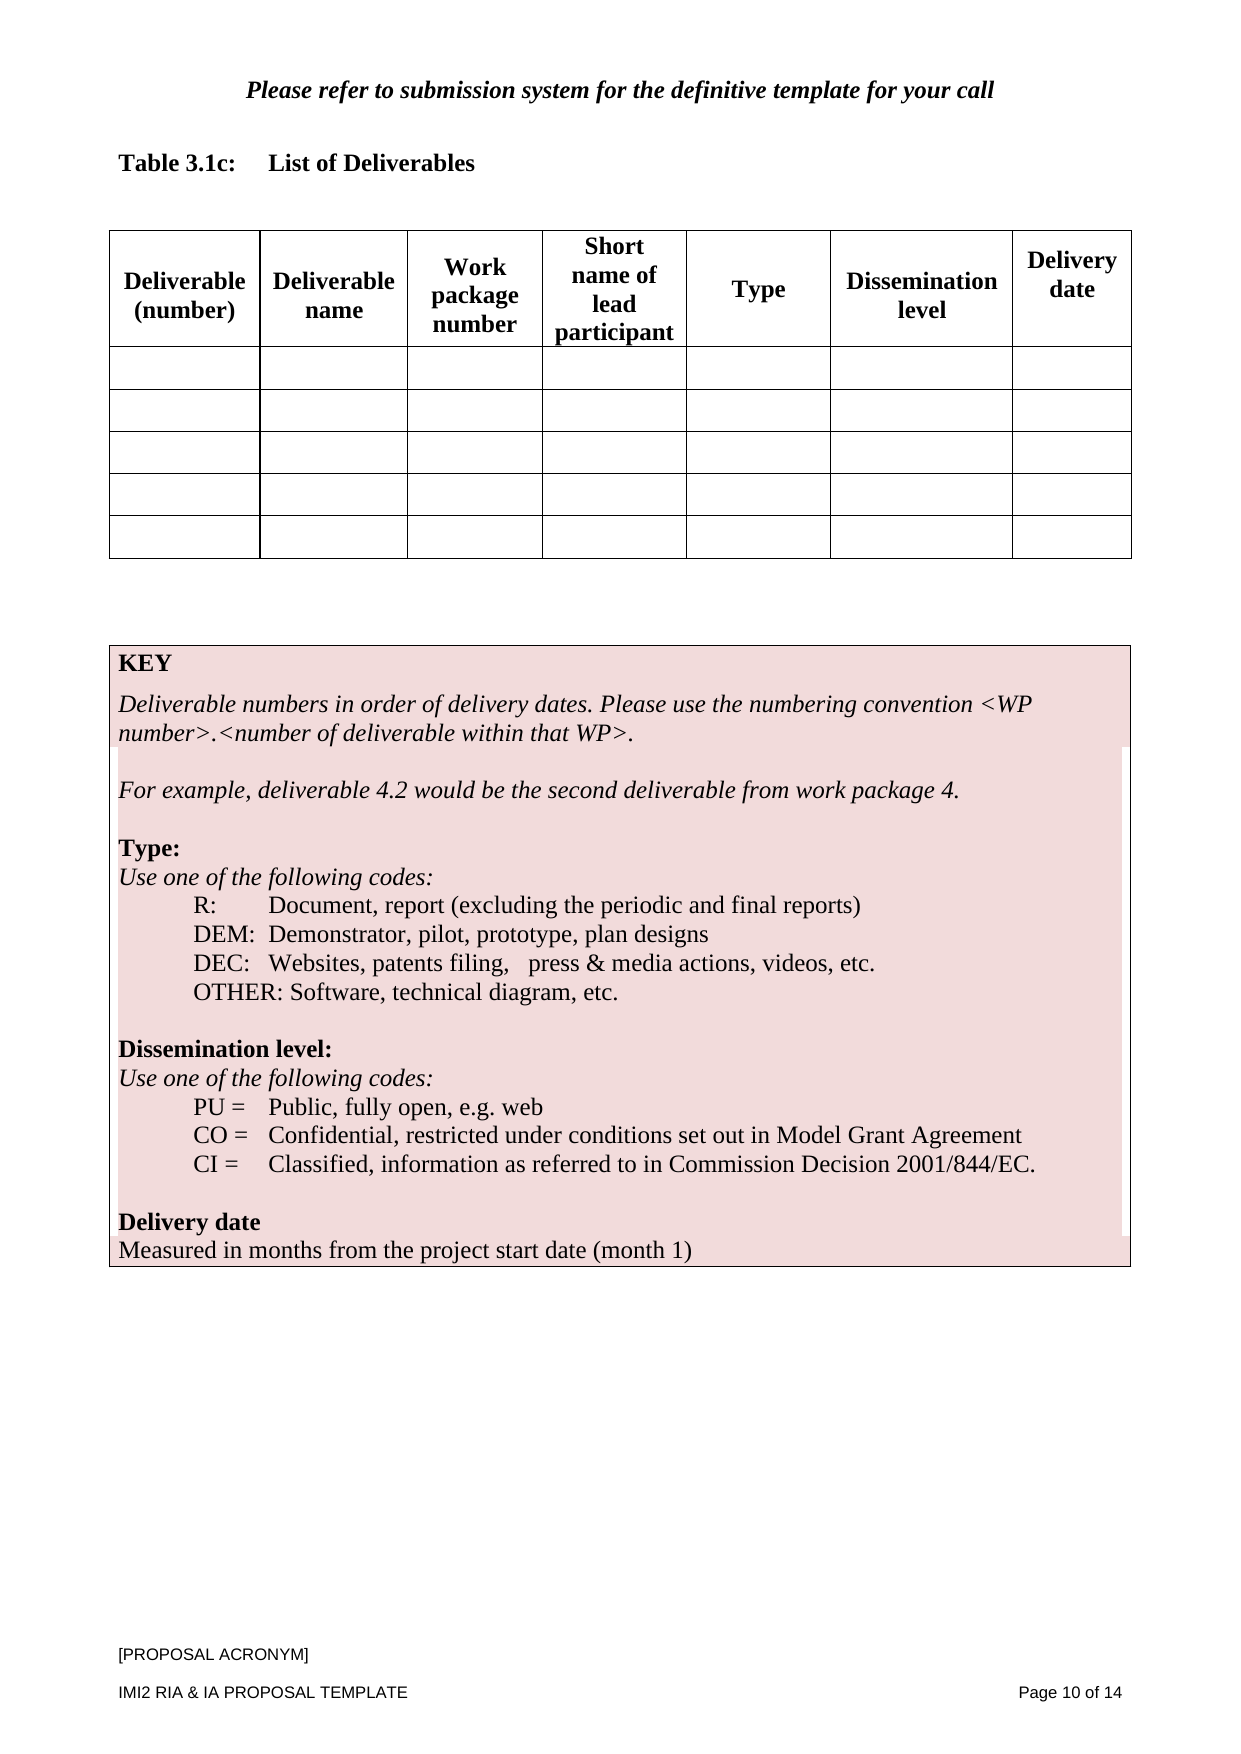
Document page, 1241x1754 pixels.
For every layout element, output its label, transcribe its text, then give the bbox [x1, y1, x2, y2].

text Table 3.1c: List of Deliverables [118, 148, 1122, 176]
table_cell [110, 516, 259, 558]
table_cell [543, 432, 686, 473]
table_header Dissemination level [831, 231, 1012, 346]
table_cell [831, 432, 1012, 473]
table_cell [1013, 474, 1131, 515]
table_header Type [687, 231, 830, 346]
text OTHER: Software, technical diagram, etc. [118, 977, 1122, 1006]
table_cell [110, 347, 259, 388]
text Dissemination level: [118, 1034, 1122, 1063]
table_cell [408, 347, 542, 388]
table_header Deliverable name [261, 231, 407, 346]
table_cell [408, 390, 542, 431]
text R: Document, report (excluding the periodic and final reports) [118, 891, 1122, 919]
table_header Work package number [408, 231, 542, 346]
table_cell [261, 390, 407, 431]
text For example, deliverable 4.2 would be the second deliverable from work package 4. [118, 776, 1122, 804]
table_cell [543, 347, 686, 388]
table_cell [1013, 432, 1131, 473]
table_cell [687, 347, 830, 388]
table_cell [261, 432, 407, 473]
text Use one of the following codes: [118, 1063, 1122, 1092]
text KEY [110, 646, 1130, 677]
text Delivery date [118, 1207, 1122, 1232]
table_cell [261, 516, 407, 558]
table_header Short name of lead participant [543, 231, 686, 346]
table_cell [110, 474, 259, 515]
table_cell [543, 390, 686, 431]
table_cell [543, 516, 686, 558]
table_cell [1013, 516, 1131, 558]
table_cell [687, 390, 830, 431]
table_cell [1013, 347, 1131, 388]
text CI = Classified, information as referred to in Commission Decision 2001/844/EC. [118, 1149, 1122, 1178]
table_cell [261, 474, 407, 515]
table_cell [261, 347, 407, 388]
table_cell [110, 390, 259, 431]
table_cell [831, 516, 1012, 558]
text PU = Public, fully open, e.g. web [118, 1092, 1122, 1121]
table_cell [687, 516, 830, 558]
text DEC: Websites, patents filing, press & media actions, videos, etc. [118, 948, 1122, 977]
table_cell [687, 474, 830, 515]
text DEM: Demonstrator, pilot, prototype, plan designs [118, 919, 1122, 948]
table_header Delivery date [1013, 231, 1131, 346]
table_cell [1013, 390, 1131, 431]
table_cell [408, 516, 542, 558]
text CO = Confidential, restricted under conditions set out in Model Grant Agreement [118, 1121, 1122, 1149]
table_cell [408, 474, 542, 515]
text Type: [118, 833, 1122, 862]
text Deliverable numbers in order of delivery dates. Please use the numbering convention <WP number>.<number of deliverable within that WP>. [110, 686, 1130, 747]
table_cell [543, 474, 686, 515]
table_cell [687, 432, 830, 473]
table_cell [110, 432, 259, 473]
text Use one of the following codes: [118, 862, 1122, 891]
table_cell [408, 432, 542, 473]
table_cell [831, 347, 1012, 388]
table_header Deliverable (number) [110, 231, 259, 346]
text Measured in months from the project start date (month 1) [110, 1232, 1130, 1266]
table_cell [831, 390, 1012, 431]
table_cell [831, 474, 1012, 515]
